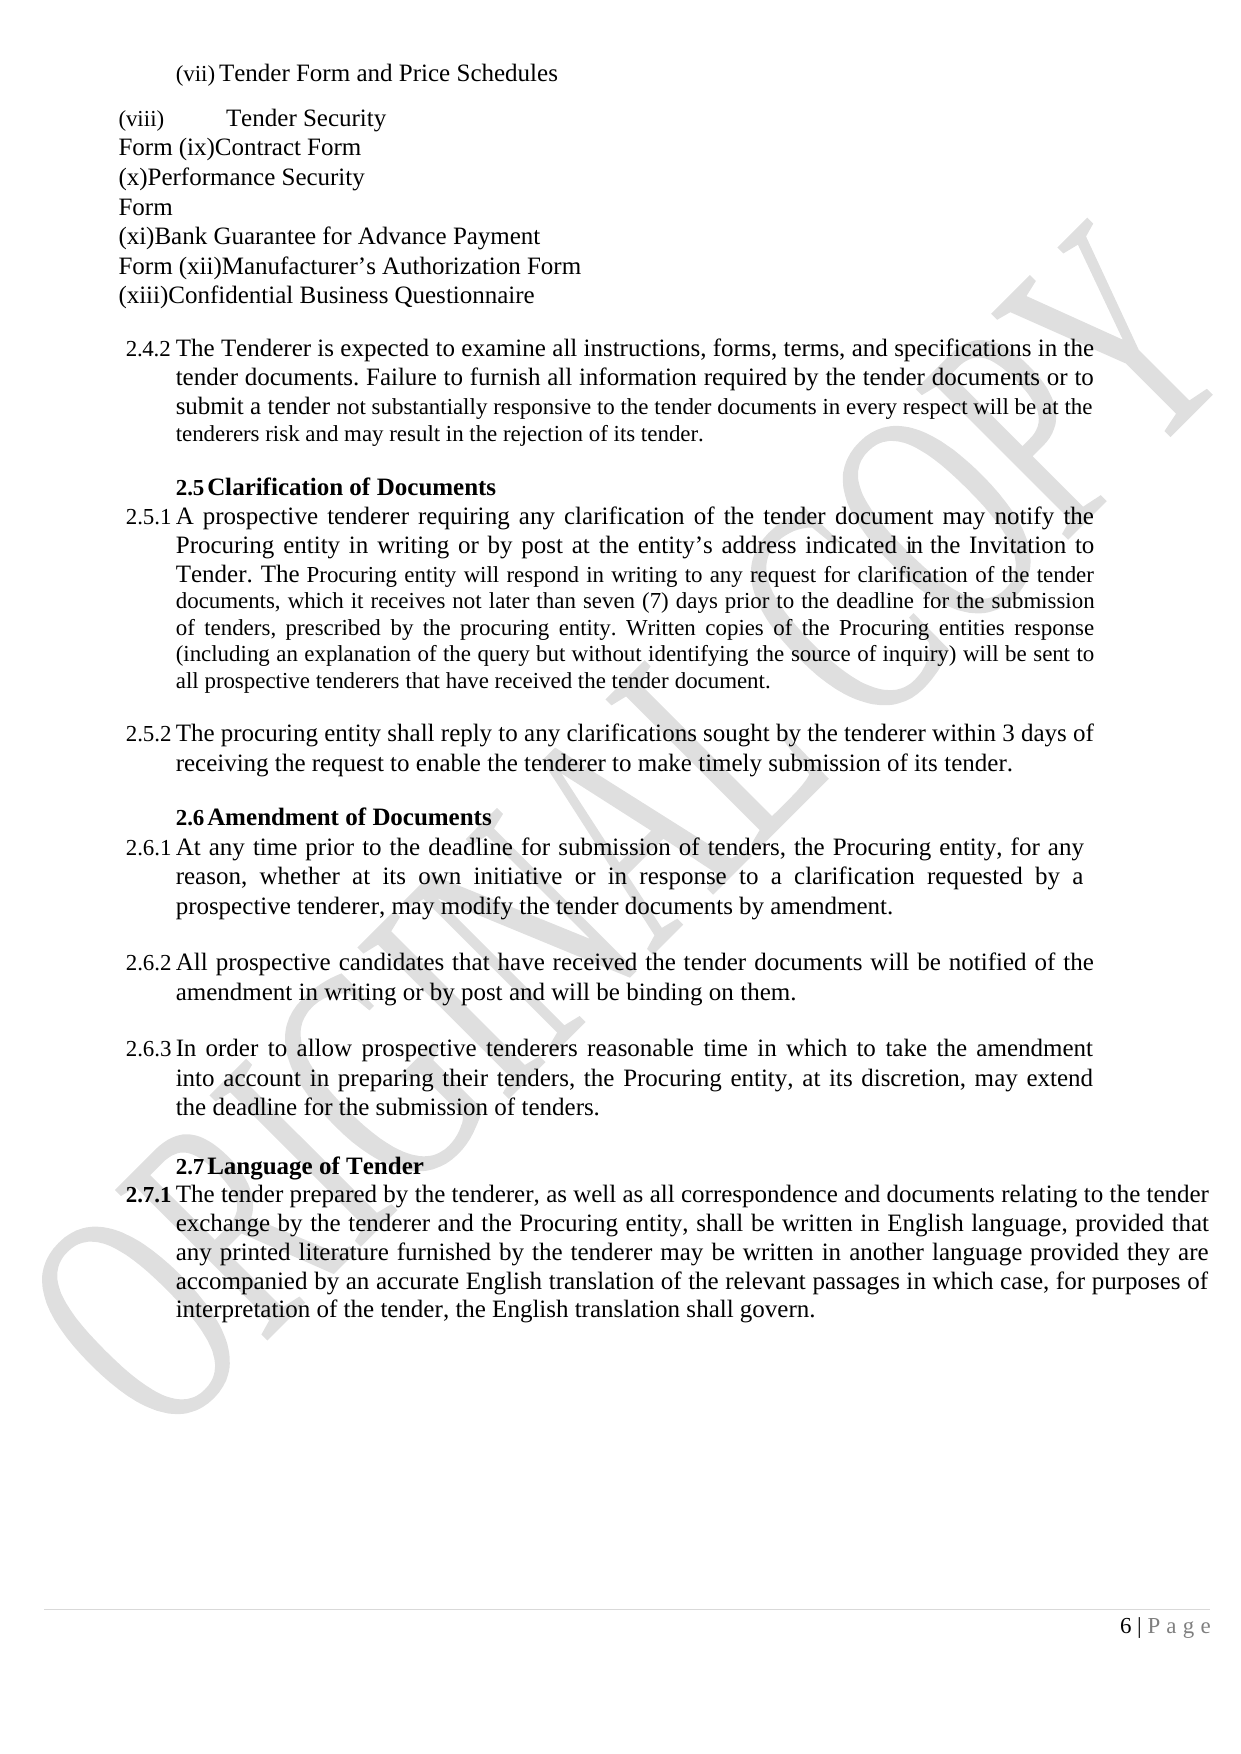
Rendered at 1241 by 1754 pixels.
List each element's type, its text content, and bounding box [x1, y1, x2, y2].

list Language of Tender [176, 1151, 1210, 1179]
list The Tenderer is expected to examine all instructions, forms, terms, and specifications in the tender documents. Failure to furnish all information required by the tender documents or to submit a tender not substantially responsive to the tender documents in every respect will be at the tenderers risk and may result in the rejection of its tender. [126, 333, 1095, 446]
list The tender prepared by the tenderer, as well as all correspondence and documents relating to the tender exchange by the tenderer and the Procuring entity, shall be written in English language, provided that any printed literature furnished by the tenderer may be written in another language provided they are accompanied by an accurate English translation of the relevant passages in which case, for purposes of interpretation of the tender, the English translation shall govern. [126, 1179, 1210, 1323]
list Tender Security Form (ix)Contract Form (x)Performance Security Form [118, 103, 408, 220]
text (xi)Bank Guarantee for Advance Payment Form (xii)Manufacturer’s Authorization Form (xiii)Confidential Business Questionnaire [118, 221, 586, 309]
subtitle Amendment of Documents [176, 802, 1210, 831]
list A prospective tenderer requiring any clarification of the tender document may notify the Procuring entity in writing or by post at the entity’s address indicated in the Invitation to Tender. The Procuring entity will respond in writing to any request for clarification of the tender documents, which it receives not later than seven (7) days prior to the deadline for the submission of tenders, prescribed by the procuring entity. Written copies of the Procuring entities response (including an explanation of the query but without identifying the source of inquiry) will be sent to all prospective tenderers that have received the tender document. [126, 501, 1095, 693]
subtitle Clarification of Documents [176, 473, 1095, 501]
list At any time prior to the deadline for submission of tenders, the Procuring entity, for any reason, whether at its own initiative or in response to a clarification requested by a prospective tenderer, may modify the tender documents by amendment. [126, 832, 1085, 919]
list Tender Form and Price Schedules [74, 58, 1210, 86]
list All prospective candidates that have received the tender documents will be notified of the amendment in writing or by post and will be binding on them. [126, 947, 1095, 1006]
list The procuring entity shall reply to any clarifications sought by the tenderer within 3 days of receiving the request to enable the tenderer to make timely submission of its tender. [126, 718, 1095, 777]
list In order to allow prospective tenderers reasonable time in which to take the amendment into account in preparing their tenders, the Procuring entity, at its discretion, may extend the deadline for the submission of tenders. [126, 1033, 1095, 1121]
